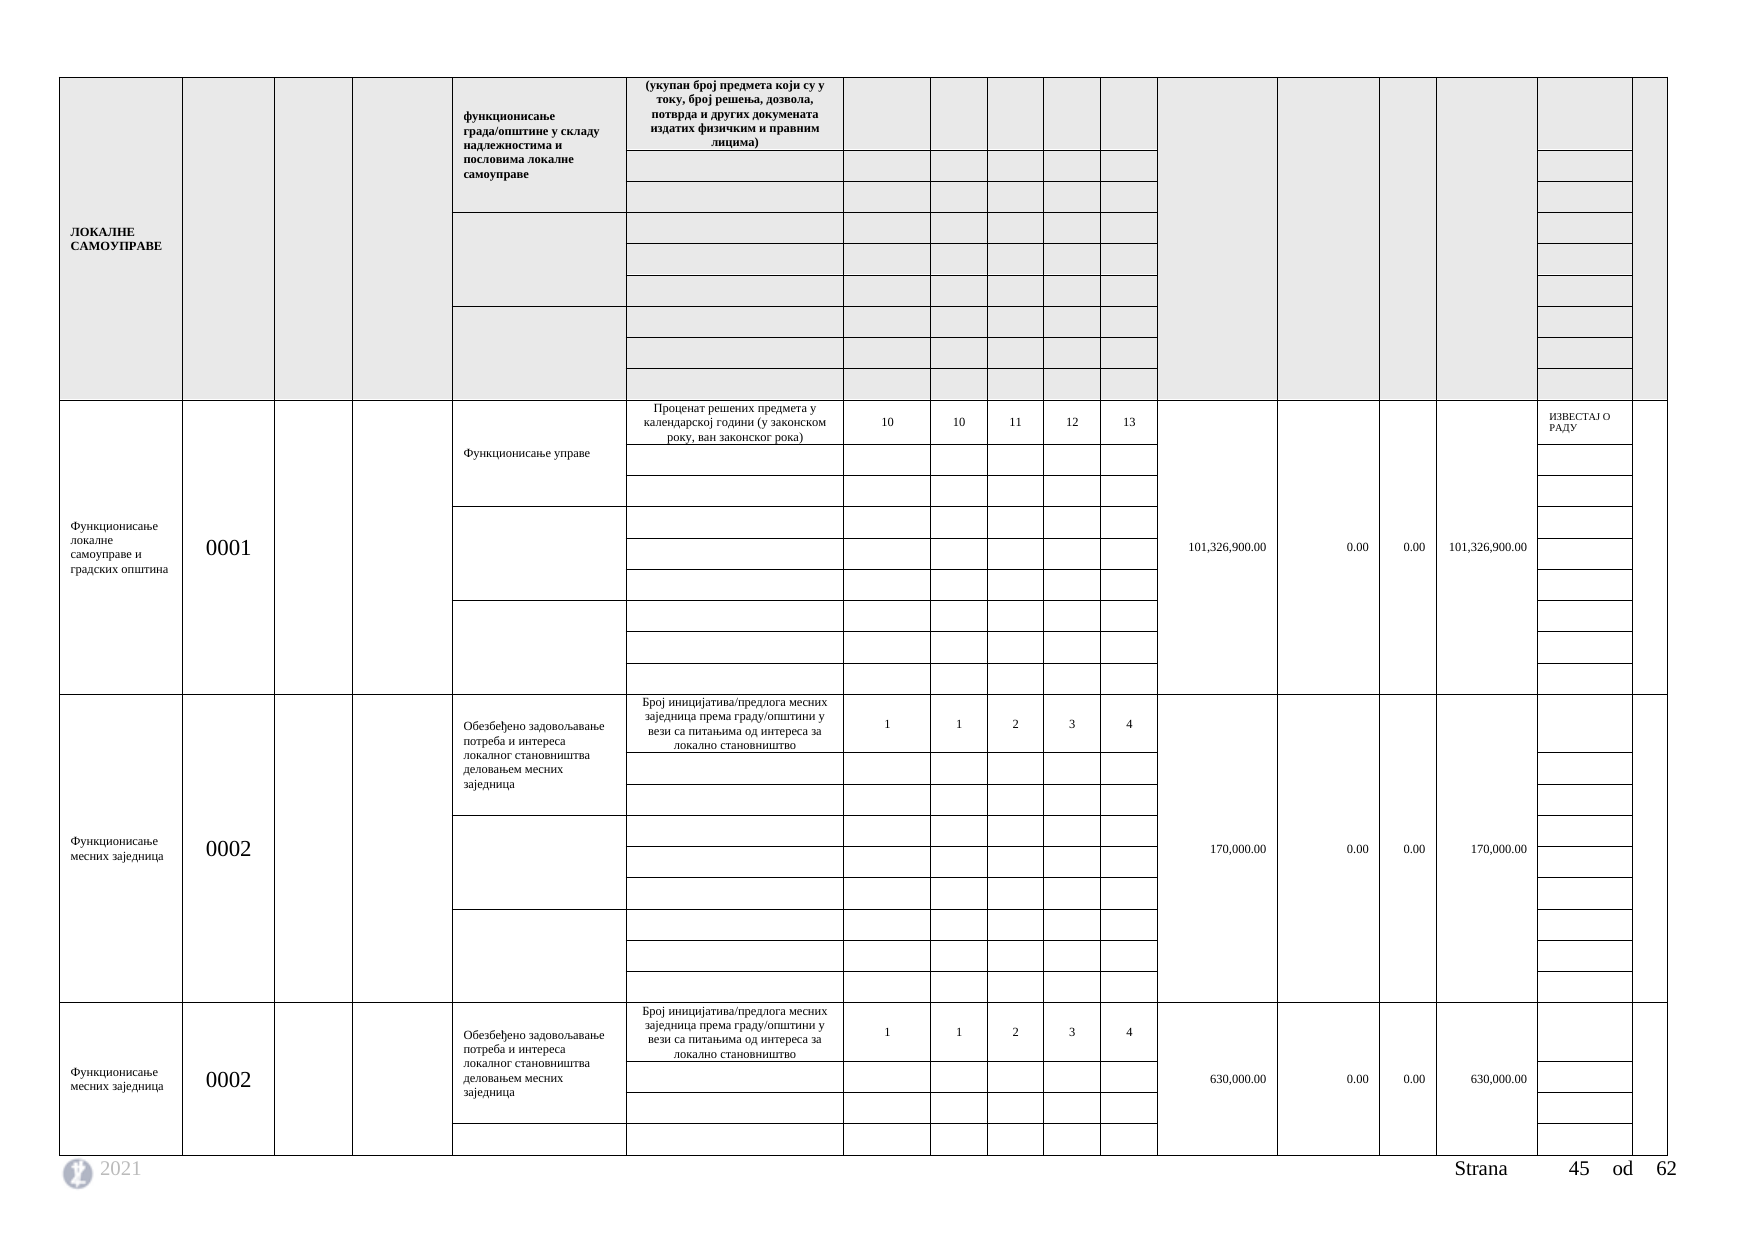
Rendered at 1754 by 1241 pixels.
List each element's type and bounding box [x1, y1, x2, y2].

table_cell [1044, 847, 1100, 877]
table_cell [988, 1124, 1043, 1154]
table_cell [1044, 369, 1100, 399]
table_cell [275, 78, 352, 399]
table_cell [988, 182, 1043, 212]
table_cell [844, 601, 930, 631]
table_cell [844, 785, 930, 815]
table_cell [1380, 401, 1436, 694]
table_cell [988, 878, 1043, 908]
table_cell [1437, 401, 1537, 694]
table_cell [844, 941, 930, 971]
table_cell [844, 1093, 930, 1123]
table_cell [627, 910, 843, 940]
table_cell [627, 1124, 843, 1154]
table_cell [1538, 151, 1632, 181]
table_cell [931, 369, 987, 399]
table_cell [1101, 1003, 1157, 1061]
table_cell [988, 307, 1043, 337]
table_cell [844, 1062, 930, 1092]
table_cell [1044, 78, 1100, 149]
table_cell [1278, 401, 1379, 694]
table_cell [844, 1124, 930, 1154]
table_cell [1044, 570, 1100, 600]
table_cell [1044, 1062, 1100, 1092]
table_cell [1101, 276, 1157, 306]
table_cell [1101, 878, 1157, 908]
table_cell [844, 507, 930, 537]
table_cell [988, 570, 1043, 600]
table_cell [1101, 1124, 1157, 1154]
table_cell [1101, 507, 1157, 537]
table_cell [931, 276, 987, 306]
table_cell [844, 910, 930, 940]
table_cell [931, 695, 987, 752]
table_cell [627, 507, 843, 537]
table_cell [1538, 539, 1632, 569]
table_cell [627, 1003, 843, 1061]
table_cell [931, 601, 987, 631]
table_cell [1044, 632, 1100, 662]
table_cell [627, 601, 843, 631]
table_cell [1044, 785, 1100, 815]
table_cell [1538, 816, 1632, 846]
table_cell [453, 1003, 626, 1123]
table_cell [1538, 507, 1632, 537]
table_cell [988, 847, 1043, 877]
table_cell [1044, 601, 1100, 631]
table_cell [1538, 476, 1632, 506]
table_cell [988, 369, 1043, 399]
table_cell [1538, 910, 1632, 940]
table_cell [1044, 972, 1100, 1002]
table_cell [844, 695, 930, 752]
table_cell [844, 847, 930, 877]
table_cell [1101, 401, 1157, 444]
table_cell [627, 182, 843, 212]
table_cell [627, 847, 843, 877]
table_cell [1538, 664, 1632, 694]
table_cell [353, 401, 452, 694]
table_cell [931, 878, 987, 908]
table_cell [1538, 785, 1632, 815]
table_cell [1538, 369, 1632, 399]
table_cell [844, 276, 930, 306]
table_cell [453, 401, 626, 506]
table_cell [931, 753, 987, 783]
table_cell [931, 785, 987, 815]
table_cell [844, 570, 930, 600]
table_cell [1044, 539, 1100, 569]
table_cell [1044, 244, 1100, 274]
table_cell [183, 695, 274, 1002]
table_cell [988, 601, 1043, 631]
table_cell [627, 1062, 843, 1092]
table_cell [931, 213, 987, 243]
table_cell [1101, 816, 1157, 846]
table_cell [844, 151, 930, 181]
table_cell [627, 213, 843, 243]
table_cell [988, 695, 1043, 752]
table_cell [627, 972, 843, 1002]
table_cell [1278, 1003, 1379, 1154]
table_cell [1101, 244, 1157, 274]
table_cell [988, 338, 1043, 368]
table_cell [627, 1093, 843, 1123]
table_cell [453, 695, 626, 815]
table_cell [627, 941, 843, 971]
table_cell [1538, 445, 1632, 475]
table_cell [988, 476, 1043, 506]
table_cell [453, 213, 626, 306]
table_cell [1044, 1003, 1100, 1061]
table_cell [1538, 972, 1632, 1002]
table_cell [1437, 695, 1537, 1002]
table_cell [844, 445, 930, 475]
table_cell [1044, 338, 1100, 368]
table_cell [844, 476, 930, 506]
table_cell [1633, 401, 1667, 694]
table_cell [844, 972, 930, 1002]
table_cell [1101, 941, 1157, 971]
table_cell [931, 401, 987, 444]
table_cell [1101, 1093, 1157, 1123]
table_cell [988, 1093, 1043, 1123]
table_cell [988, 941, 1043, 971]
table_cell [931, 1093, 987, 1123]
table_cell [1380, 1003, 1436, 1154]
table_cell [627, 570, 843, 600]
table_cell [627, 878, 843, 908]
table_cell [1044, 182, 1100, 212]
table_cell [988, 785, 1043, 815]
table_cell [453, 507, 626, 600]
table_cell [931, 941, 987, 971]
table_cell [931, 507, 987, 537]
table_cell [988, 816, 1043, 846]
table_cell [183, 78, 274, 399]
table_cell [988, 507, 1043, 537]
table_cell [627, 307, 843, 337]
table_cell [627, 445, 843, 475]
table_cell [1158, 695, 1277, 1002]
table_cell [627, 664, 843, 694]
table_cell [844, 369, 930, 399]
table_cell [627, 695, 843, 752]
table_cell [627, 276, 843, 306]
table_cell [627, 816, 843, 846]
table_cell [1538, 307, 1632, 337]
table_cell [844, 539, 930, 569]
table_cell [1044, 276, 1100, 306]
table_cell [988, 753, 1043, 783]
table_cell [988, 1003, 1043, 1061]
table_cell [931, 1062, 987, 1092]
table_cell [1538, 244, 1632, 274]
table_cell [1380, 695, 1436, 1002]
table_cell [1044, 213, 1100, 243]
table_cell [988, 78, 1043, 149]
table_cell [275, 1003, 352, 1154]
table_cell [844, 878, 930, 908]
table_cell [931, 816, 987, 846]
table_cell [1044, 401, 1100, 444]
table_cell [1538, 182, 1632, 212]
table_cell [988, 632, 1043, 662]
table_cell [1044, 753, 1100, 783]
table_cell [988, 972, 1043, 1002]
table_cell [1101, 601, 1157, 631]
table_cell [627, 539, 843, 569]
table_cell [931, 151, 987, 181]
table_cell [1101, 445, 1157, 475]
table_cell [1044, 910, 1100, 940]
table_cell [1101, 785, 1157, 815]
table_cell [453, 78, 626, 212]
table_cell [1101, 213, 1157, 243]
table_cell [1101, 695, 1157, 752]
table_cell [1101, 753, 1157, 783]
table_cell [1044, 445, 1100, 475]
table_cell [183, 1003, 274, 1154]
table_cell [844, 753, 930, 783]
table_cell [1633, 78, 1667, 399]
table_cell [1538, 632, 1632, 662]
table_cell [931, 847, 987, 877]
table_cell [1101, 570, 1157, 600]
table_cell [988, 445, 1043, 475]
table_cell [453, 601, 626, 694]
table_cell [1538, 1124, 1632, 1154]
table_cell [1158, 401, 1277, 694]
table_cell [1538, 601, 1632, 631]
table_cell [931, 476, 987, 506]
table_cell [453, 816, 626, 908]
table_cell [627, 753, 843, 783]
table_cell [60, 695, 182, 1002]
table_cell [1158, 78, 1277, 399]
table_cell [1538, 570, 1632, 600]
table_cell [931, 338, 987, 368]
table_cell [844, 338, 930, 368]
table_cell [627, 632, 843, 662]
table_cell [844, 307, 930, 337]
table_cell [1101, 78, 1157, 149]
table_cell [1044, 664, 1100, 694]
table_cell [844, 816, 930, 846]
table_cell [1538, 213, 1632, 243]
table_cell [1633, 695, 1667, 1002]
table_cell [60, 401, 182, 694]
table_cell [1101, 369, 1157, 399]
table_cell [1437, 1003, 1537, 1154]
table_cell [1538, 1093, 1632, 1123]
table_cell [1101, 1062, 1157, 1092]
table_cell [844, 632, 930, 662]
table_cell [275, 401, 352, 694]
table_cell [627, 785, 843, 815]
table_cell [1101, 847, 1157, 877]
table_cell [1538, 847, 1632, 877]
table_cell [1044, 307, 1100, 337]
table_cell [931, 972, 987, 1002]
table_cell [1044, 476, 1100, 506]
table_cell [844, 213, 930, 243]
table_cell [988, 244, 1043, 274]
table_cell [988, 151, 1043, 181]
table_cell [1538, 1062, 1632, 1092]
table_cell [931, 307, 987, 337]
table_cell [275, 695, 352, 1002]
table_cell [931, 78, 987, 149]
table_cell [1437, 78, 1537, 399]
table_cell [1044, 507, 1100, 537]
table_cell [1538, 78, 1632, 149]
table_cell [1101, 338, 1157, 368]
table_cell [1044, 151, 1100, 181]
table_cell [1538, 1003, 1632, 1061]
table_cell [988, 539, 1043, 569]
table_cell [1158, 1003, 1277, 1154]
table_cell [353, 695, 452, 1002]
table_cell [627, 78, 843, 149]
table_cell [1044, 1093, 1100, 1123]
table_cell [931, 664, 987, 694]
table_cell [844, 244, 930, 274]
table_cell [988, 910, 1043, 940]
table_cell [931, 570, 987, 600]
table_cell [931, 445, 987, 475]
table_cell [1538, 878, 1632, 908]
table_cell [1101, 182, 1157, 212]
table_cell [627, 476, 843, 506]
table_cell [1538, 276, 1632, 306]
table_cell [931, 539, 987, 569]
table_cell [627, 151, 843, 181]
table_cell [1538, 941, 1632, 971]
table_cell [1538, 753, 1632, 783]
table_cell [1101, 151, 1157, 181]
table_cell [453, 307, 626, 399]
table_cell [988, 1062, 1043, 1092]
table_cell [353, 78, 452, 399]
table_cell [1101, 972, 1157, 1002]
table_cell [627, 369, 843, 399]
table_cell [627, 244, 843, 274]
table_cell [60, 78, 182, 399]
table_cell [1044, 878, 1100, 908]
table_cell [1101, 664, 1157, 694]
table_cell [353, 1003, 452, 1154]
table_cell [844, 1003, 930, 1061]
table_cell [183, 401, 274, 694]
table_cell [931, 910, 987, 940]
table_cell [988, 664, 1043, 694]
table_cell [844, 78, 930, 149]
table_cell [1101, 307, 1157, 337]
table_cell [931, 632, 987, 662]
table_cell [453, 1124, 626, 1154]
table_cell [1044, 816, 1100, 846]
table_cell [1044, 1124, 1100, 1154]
picture [59, 1156, 97, 1194]
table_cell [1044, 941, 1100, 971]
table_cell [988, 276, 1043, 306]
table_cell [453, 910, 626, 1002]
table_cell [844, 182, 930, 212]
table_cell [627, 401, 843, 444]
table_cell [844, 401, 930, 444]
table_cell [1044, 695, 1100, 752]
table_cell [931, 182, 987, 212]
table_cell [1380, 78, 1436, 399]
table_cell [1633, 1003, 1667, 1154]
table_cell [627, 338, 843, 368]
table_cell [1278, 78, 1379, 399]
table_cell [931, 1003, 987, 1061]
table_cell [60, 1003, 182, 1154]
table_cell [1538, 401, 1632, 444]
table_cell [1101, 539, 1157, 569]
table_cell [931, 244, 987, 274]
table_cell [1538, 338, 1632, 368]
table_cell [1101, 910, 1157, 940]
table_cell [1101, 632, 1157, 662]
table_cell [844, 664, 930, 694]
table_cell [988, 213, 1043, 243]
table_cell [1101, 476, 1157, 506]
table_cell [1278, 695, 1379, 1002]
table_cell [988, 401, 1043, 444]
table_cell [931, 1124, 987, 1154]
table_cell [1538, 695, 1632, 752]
